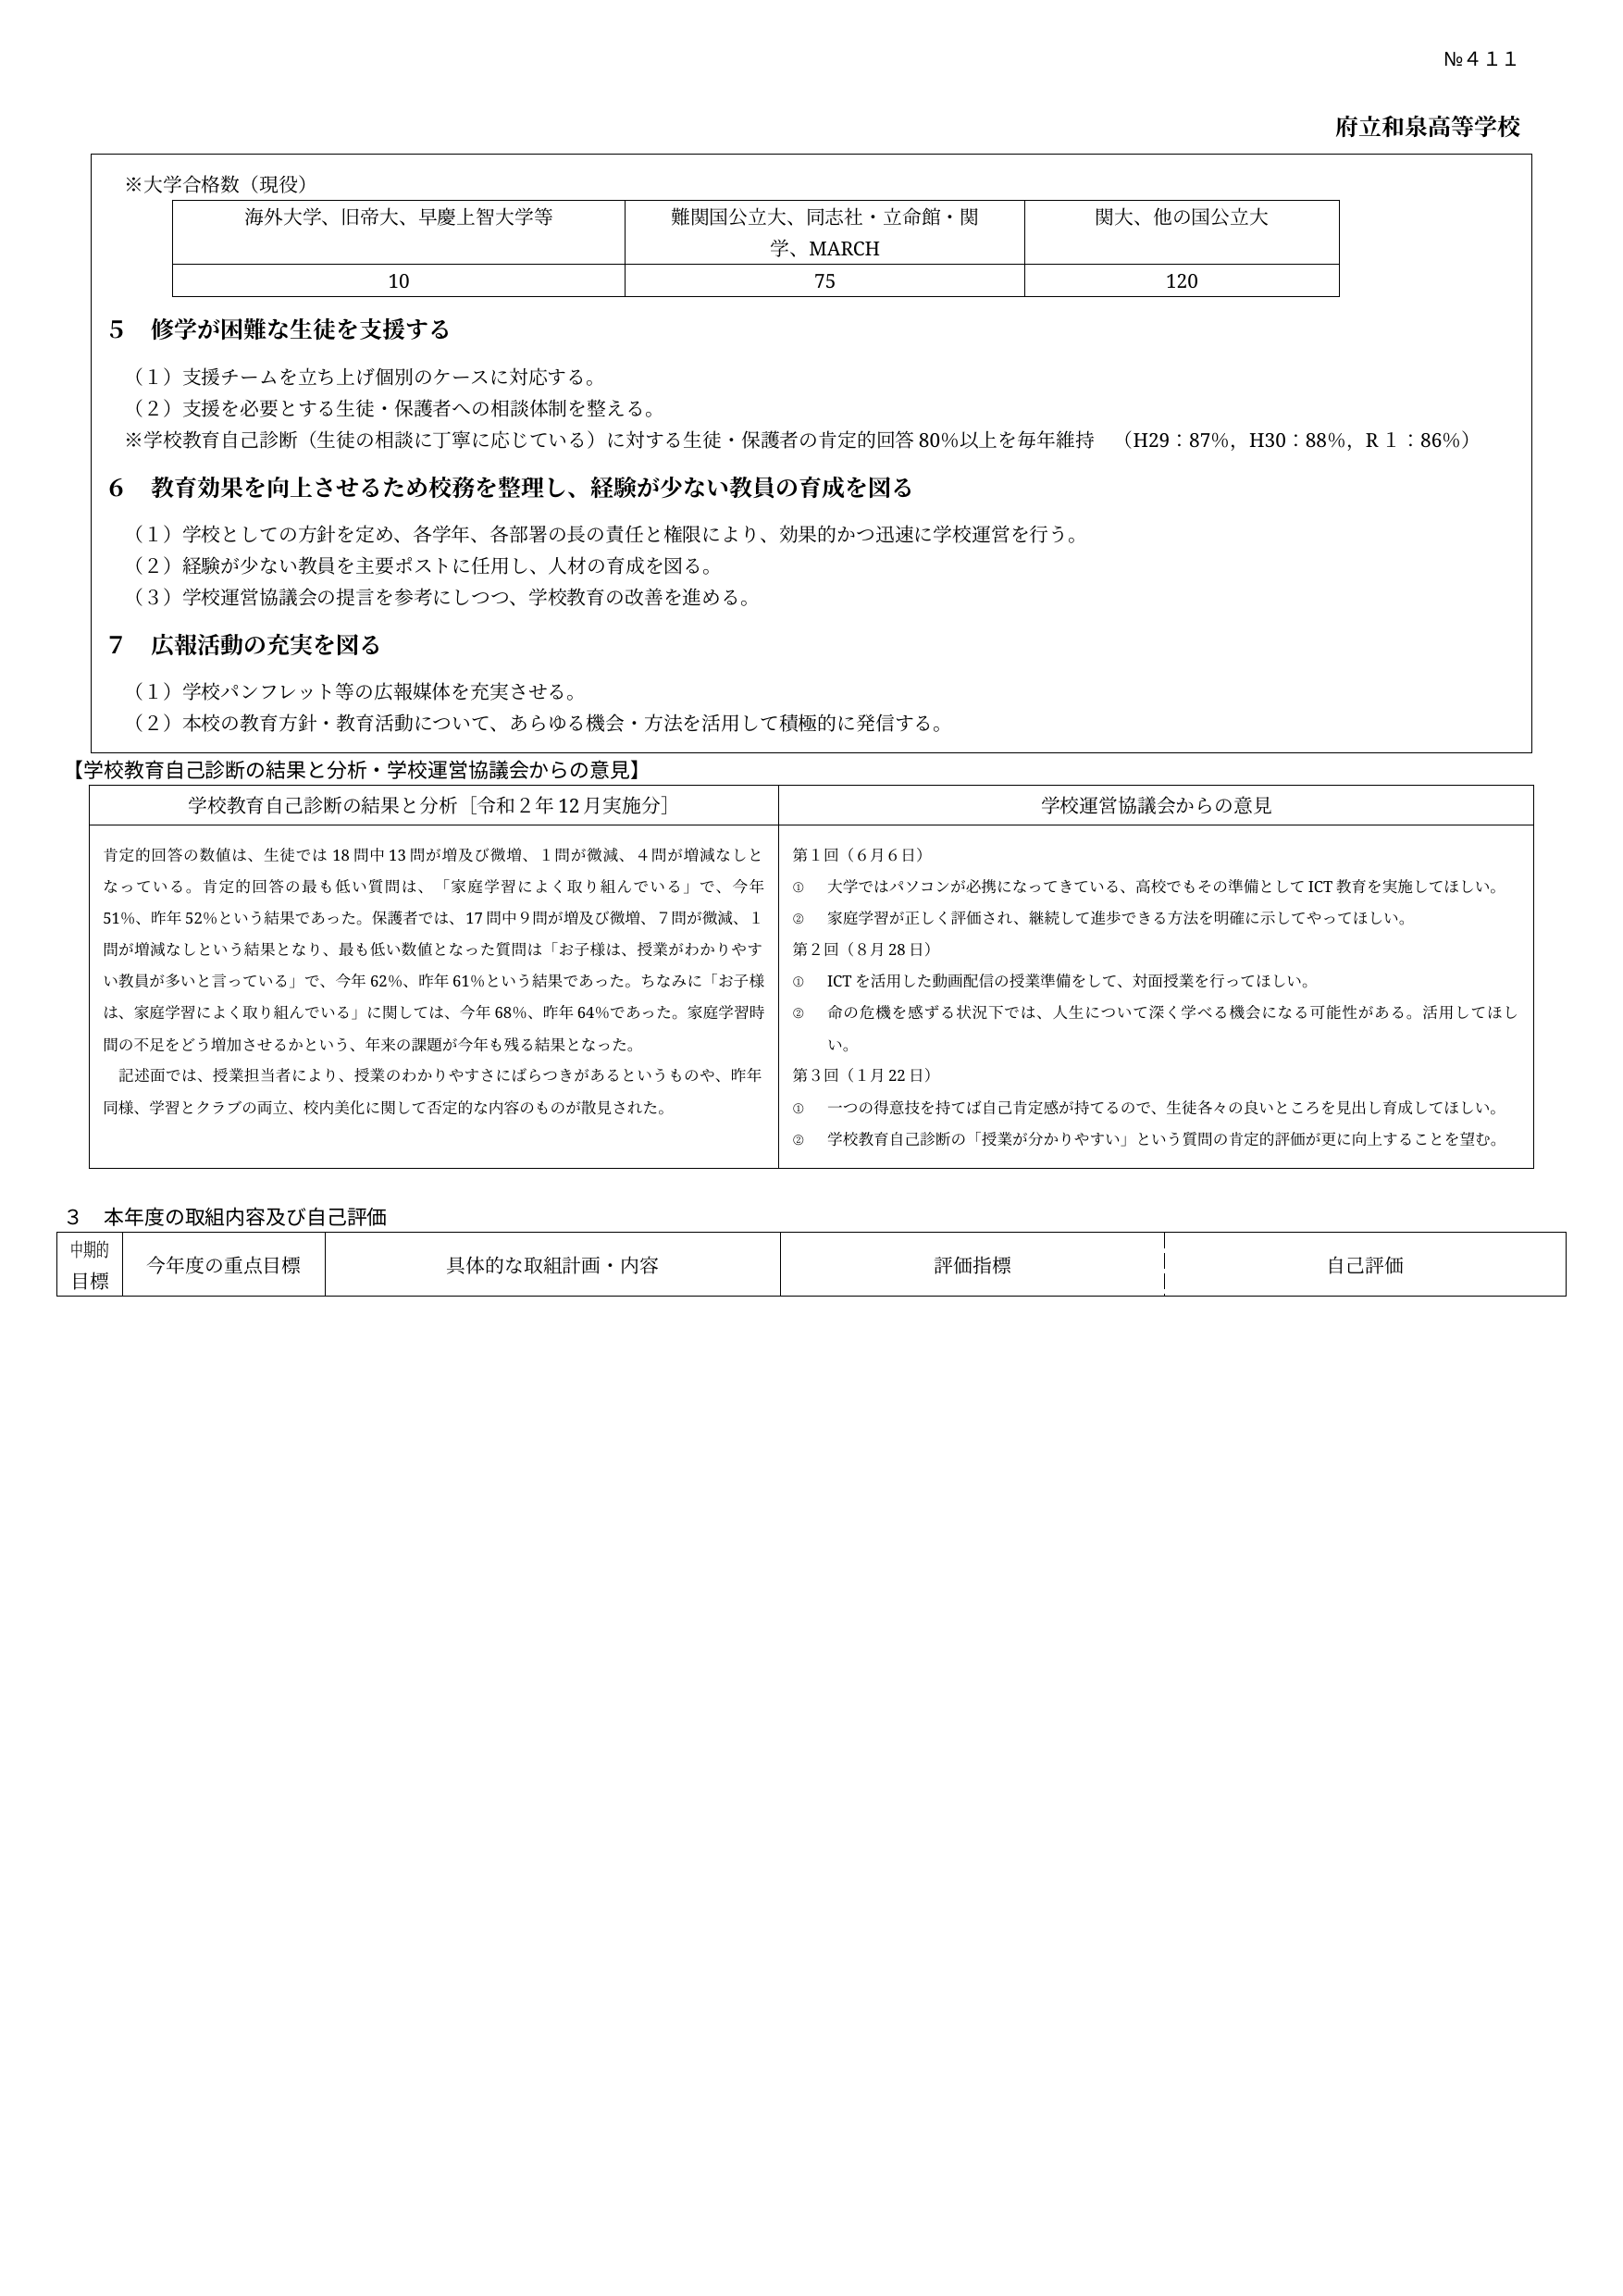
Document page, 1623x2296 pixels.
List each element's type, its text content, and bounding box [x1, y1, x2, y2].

text ３ 本年度の取組内容及び自己評価 [63, 1200, 1541, 1232]
table_header 学校教育自己診断の結果と分析［令和２年12月実施分］ [90, 786, 778, 825]
table_header 今年度の重点目標 [123, 1233, 325, 1296]
table_header 学校運営協議会からの意見 [779, 786, 1533, 825]
table_cell 第１回（６月６日） 大学ではパソコンが必携になってきている、高校でもその準備としてICT教育を実施してほしい。 家庭学習が正しく評価され、継続して進歩できる方法を明確に示してやってほしい。 第２回（８月28日） ICTを活用した動画配信の授業準備をして、対面授業を行ってほしい。 命の危機を感ずる状況下では、人生について深く学べる機会になる可能性がある。活用してほしい。 第３回（１月22日） 一つの得意技を持てば自己肯定感が持てるので、生徒各々の良いところを見出し育成してほしい。 学校教育自己診断の「授業が分かりやすい」という質問の肯定的評価が更に向上することを望む。 [779, 825, 1533, 1168]
table_header 自己評価 [1165, 1233, 1566, 1296]
table_header 具体的な取組計画・内容 [326, 1233, 780, 1296]
table_cell 肯定的回答の数値は、生徒では18問中13問が増及び微増、１問が微減、４問が増減なしとなっている。肯定的回答の最も低い質問は、「家庭学習によく取り組んでいる」で、今年51％、昨年52％という結果であった。保護者では、17問中９問が増及び微増、７問が微減、１問が増減なしという結果となり、最も低い数値となった質問は「お子様は、授業がわかりやすい教員が多いと言っている」で、今年62％、昨年61％という結果であった。ちなみに「お子様は、家庭学習によく取り組んでいる」に関しては、今年68％、昨年64％であった。家庭学習時間の不足をどう増加させるかという、年来の課題が今年も残る結果となった。 記述面では、授業担当者により、授業のわかりやすさにばらつきがあるというものや、昨年同様、学習とクラブの両立、校内美化に関して否定的な内容のものが散見された。 [90, 825, 778, 1168]
text 【学校教育自己診断の結果と分析・学校運営協議会からの意見】 [13, 753, 1541, 785]
table_header 中期的 目標 [57, 1233, 122, 1296]
table_header 評価指標 [781, 1233, 1165, 1296]
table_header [92, 155, 1531, 752]
